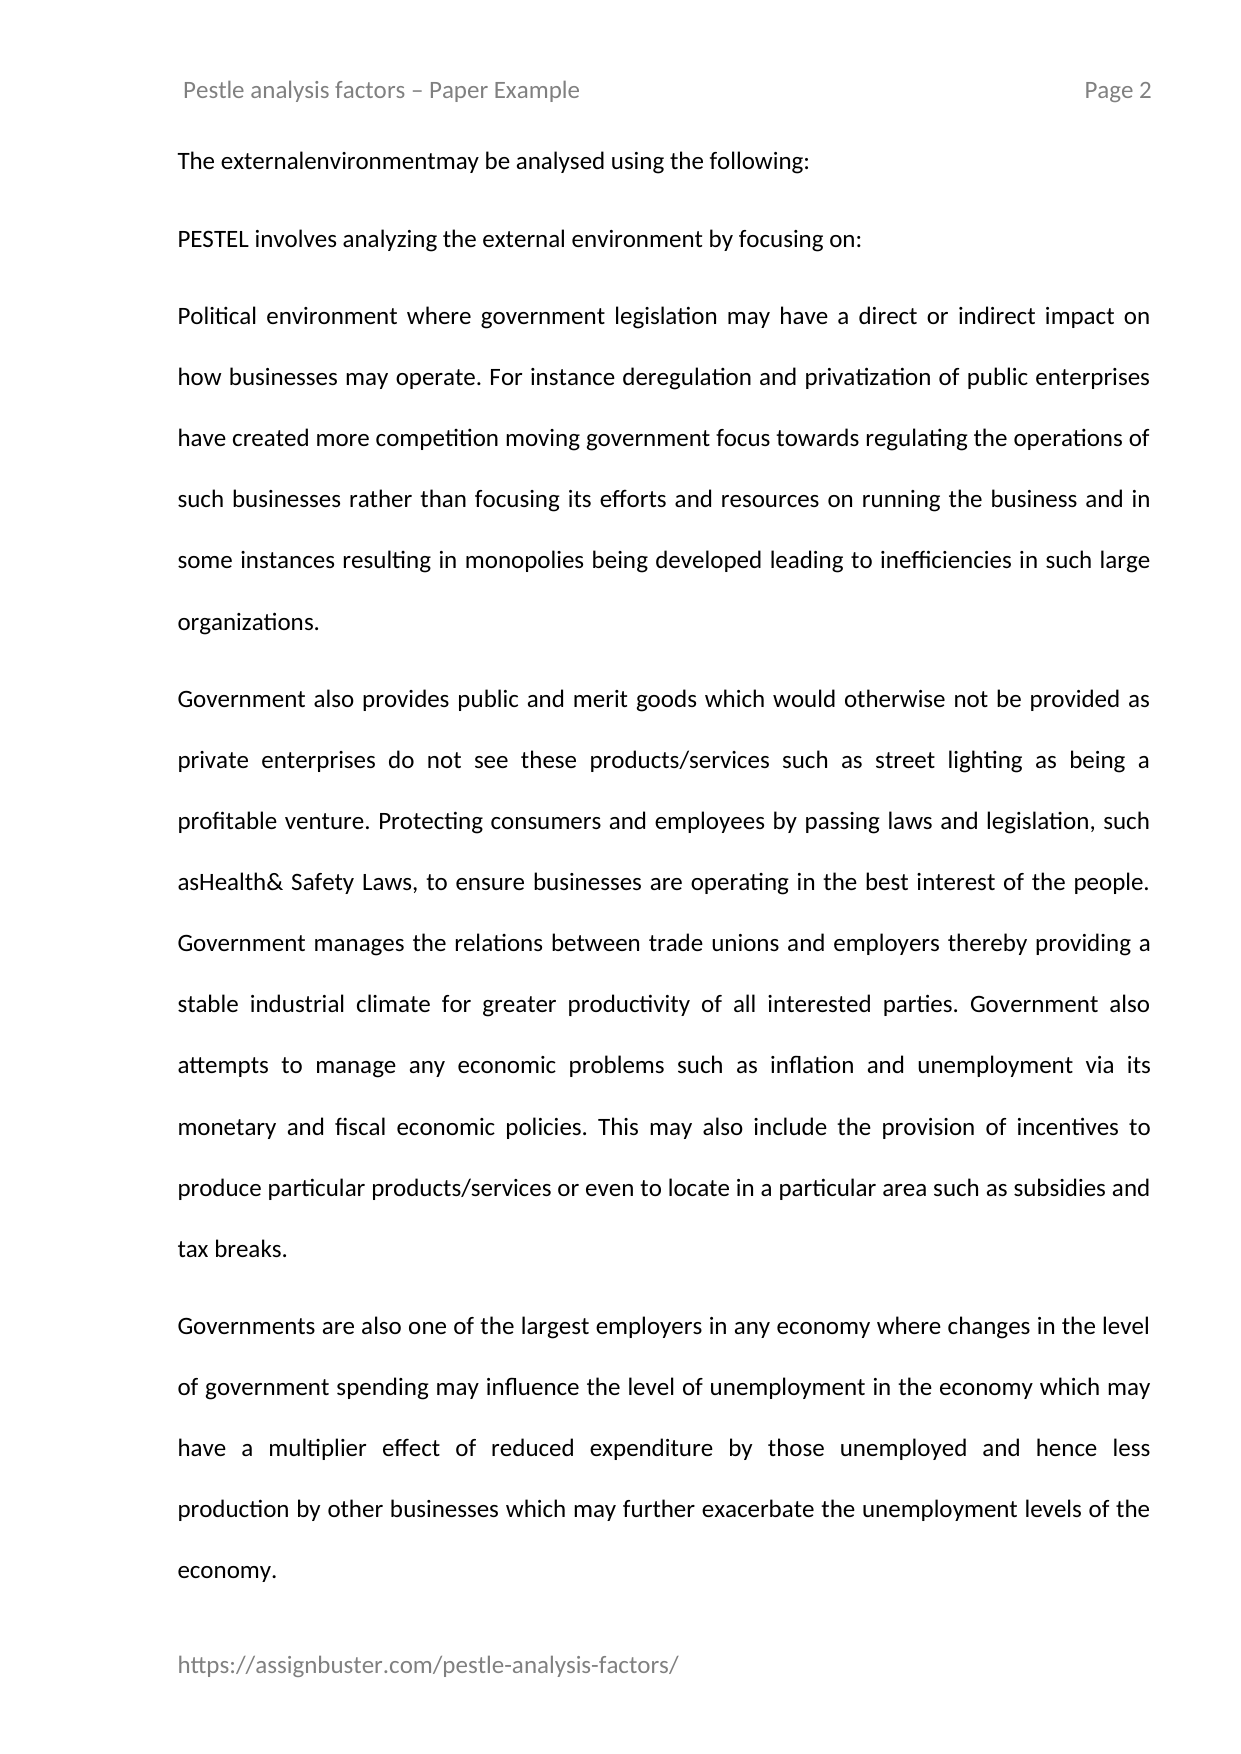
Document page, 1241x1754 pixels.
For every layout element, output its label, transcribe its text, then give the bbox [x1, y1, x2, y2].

text PESTEL involves analyzing the external environment by focusing on: [177, 223, 1152, 253]
text Governments are also one of the largest employers in any economy where changes in the level of government spending may influence the level of unemployment in the economy which may have a multiplier effect of reduced expenditure by those unemployed and hence less production by other businesses which may further exacerbate the unemployment levels of the economy. [177, 1310, 1152, 1585]
text Political environment where government legislation may have a direct or indirect impact on how businesses may operate. For instance deregulation and privatization of public enterprises have created more competition moving government focus towards regulating the operations of such businesses rather than focusing its efforts and resources on running the business and in some instances resulting in monopolies being developed leading to inefficiencies in such large organizations. [177, 300, 1152, 636]
text The externalenvironmentmay be analysed using the following: [177, 145, 1152, 176]
text Government also provides public and merit goods which would otherwise not be provided as private enterprises do not see these products/services such as street lighting as being a profitable venture. Protecting consumers and employees by passing laws and legislation, such asHealth& Safety Laws, to ensure businesses are operating in the best interest of the people. Government manages the relations between trade unions and employers thereby providing a stable industrial climate for greater productivity of all interested parties. Government also attempts to manage any economic problems such as inflation and unemployment via its monetary and fiscal economic policies. This may also include the provision of incentives to produce particular products/services or even to locate in a particular area such as subsidies and tax breaks. [177, 683, 1152, 1263]
